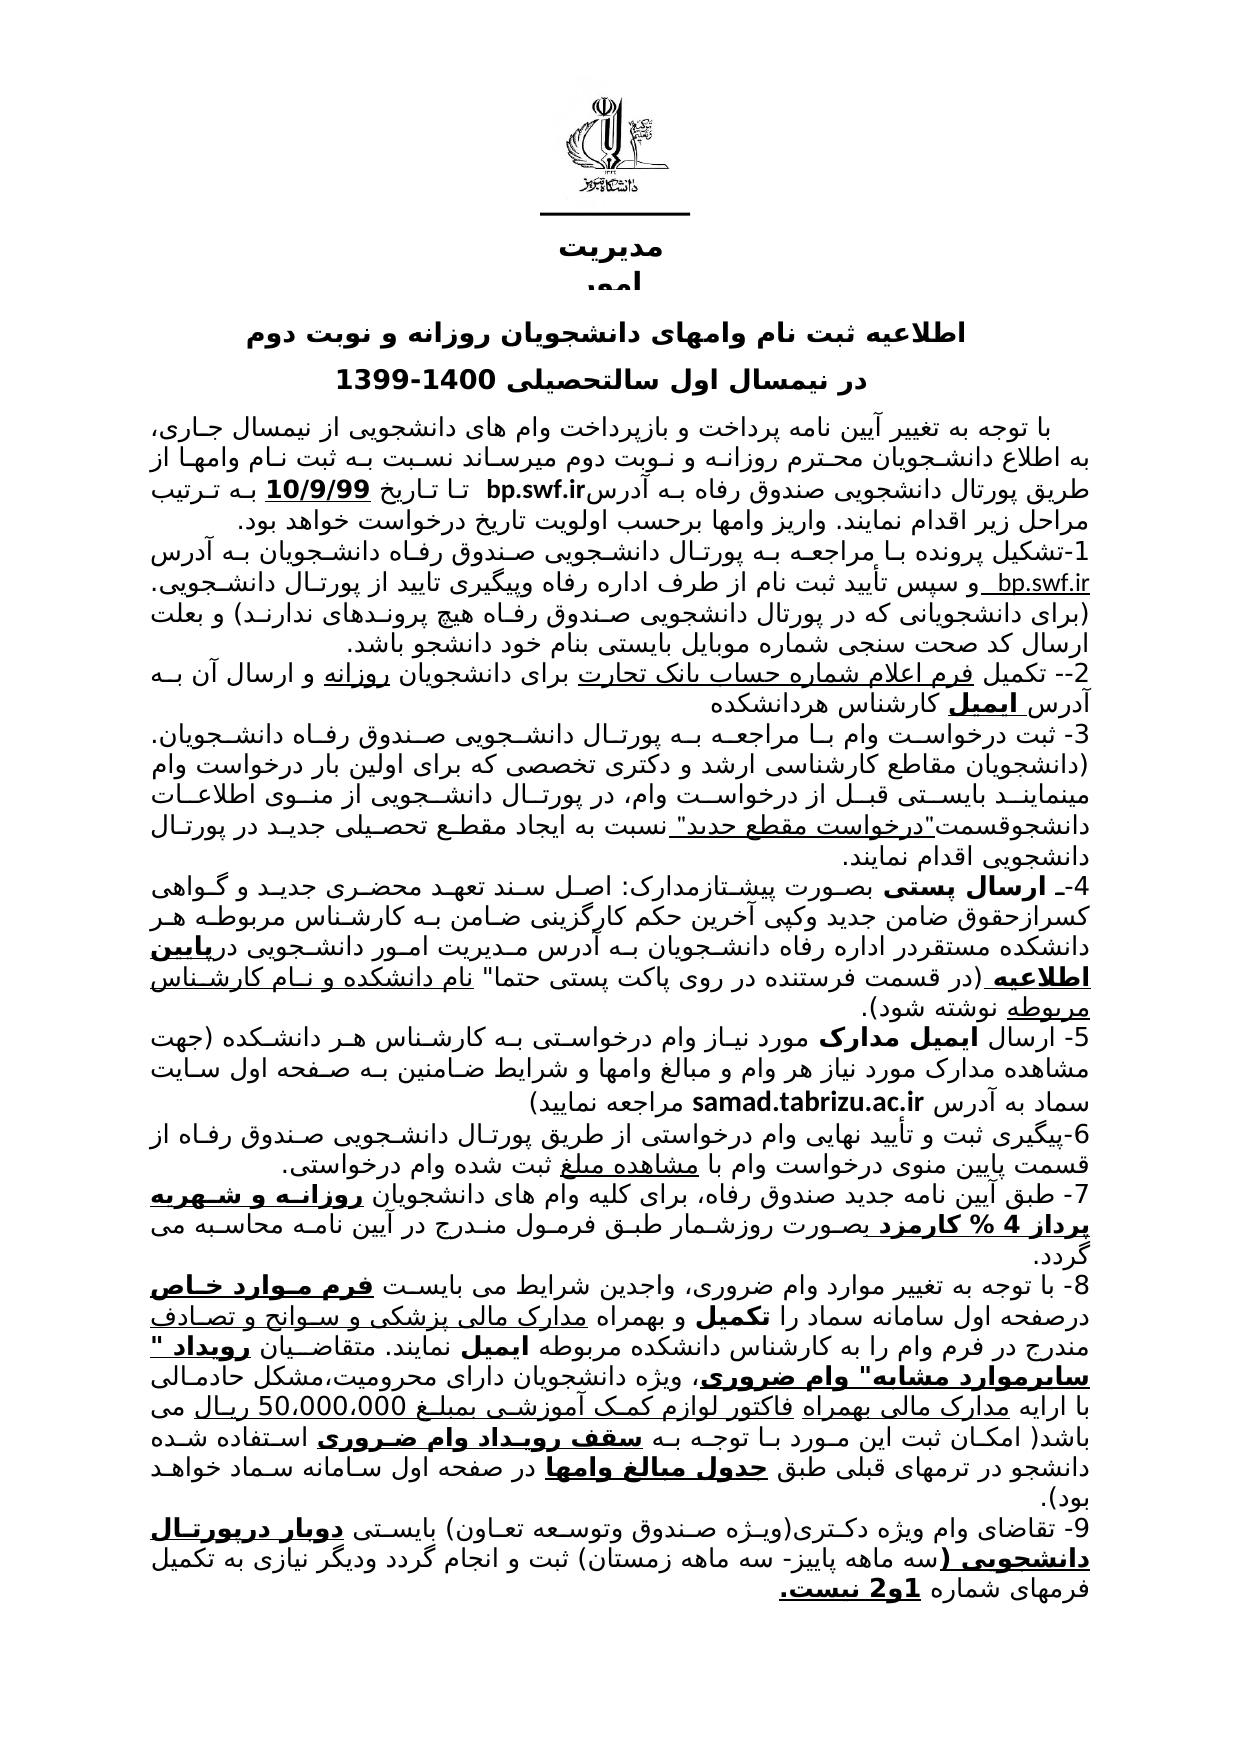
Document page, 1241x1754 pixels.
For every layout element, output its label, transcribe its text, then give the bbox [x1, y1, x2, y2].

text 8- با توجه به تغییر موارد وام ضروری، واجدین شرایط می بایست فرم موارد خاص درصفحه اول سامانه سماد را تکمیل و بهمراه مدارک مالی پزشکی و سوانح و تصادف مندرج در فرم وام را به کارشناس دانشکده مربوطه ایمیل نمایند. متقاضیان رویداد " سایرموارد مشابه" وام ضروری، ویژه دانشجویان دارای محرومیت،مشکل حادمالی با ارایه مدارک مالی بهمراه فاکتور لوازم کمک آموزشی بمبلغ 50،000،000 ریال می باشد( امکان ثبت این مورد با توجه به سقف رویداد وام ضروری استفاده شده دانشجو در ترمهای قبلی طبق جدول مبالغ وامها در صفحه اول سامانه سماد خواهد بود). [150, 1270, 1090, 1513]
picture [551, 76, 678, 211]
text اطلاعیه ثبت نام وامهای دانشجویان روزانه و نوبت دوم [150, 317, 1090, 349]
text 2-- تکمیل فرم اعلام شماره حساب بانک تجارت برای دانشجویان روزانه و ارسال آن به آدرس ایمیل کارشناس هردانشکده [150, 658, 1090, 719]
text 3- ثبت درخواست وام با مراجعه به پورتال دانشجویی صندوق رفاه دانشجویان. (دانشجویان مقاطع کارشناسی ارشد و دکتری تخصصی که برای اولین بار درخواست وام مینمایند بایستی قبل از درخواست وام، در پورتال دانشجویی از منوی اطلاعات دانشجوقسمت"درخواست مقطع جدید" نسبت به ایجاد مقطع تحصیلی جدید در پورتال دانشجویی اقدام نمایند. [150, 719, 1090, 871]
text 9- تقاضای وام ویژه دکتری(ویژه صندوق وتوسعه تعاون) بایستی دوبار درپورتال دانشجویی (سه ماهه پاییز- سه ماهه زمستان) ثبت و انجام گردد ودیگر نیازی به تکمیل فرمهای شماره 1و2 نیست. [150, 1513, 1090, 1604]
text 7- طبق آیین نامه جدید صندوق رفاه، برای کلیه وام های دانشجویان روزانه و شهریه پرداز 4 % کارمزد بصورت روزشمار طبق فرمول مندرج در آیین نامه محاسبه می گردد. [150, 1179, 1090, 1270]
text 5- ارسال ایمیل مدارک مورد نیاز وام درخواستی به کارشناس هر دانشکده (جهت مشاهده مدارک مورد نیاز هر وام و مبالغ وامها و شرایط ضامنین به صفحه اول سایت سماد به آدرس samad.tabrizu.ac.ir مراجعه نمایید) [150, 1023, 1090, 1119]
text در نیمسال اول سالتحصیلی 1400-1399 [150, 364, 1090, 396]
text 6-پیگیری ثبت و تأیید نهایی وام درخواستی از طریق پورتال دانشجویی صندوق رفاه از قسمت پایین منوی درخواست وام با مشاهده مبلغ ثبت شده وام درخواستی. [150, 1119, 1090, 1179]
text 4- ارسال پستی بصورت پیشتازمدارک: اصل سند تعهد محضری جدید و گواهی کسرازحقوق ضامن جدید وکپی آخرین حکم کارگزینی ضامن به کارشناس مربوطه هر دانشکده مستقردر اداره رفاه دانشجویان به آدرس مدیریت امور دانشجویی درپایین اطلاعیه (در قسمت فرستنده در روی پاکت پستی حتما" نام دانشکده و نام کارشناس مربوطه نوشته شود). [150, 871, 1090, 1023]
text با توجه به تغییر آیین نامه پرداخت و بازپرداخت وام های دانشجویی از نیمسال جاری، به اطلاع دانشجویان محترم روزانه و نوبت دوم میرساند نسبت به ثبت نام وامها از طریق پورتال دانشجویی صندوق رفاه به آدرسbp.swf.ir تا تاریخ 10/9/99 به ترتیب مراحل زیر اقدام نمایند. واریز وامها برحسب اولویت تاریخ درخواست خواهد بود. [150, 412, 1090, 536]
text 1-تشکیل پرونده با مراجعه به پورتال دانشجویی صندوق رفاه دانشجویان به آدرس bp.swf.ir و سپس تأیید ثبت نام از طرف اداره رفاه وپیگیری تایید از پورتال دانشجویی. (برای دانشجویانی که در پورتال دانشجویی صندوق رفاه هیچ پروندهای ندارند) و بعلت ارسال کد صحت سنجی شماره موبایل بایستی بنام خود دانشجو باشد. [150, 536, 1090, 658]
